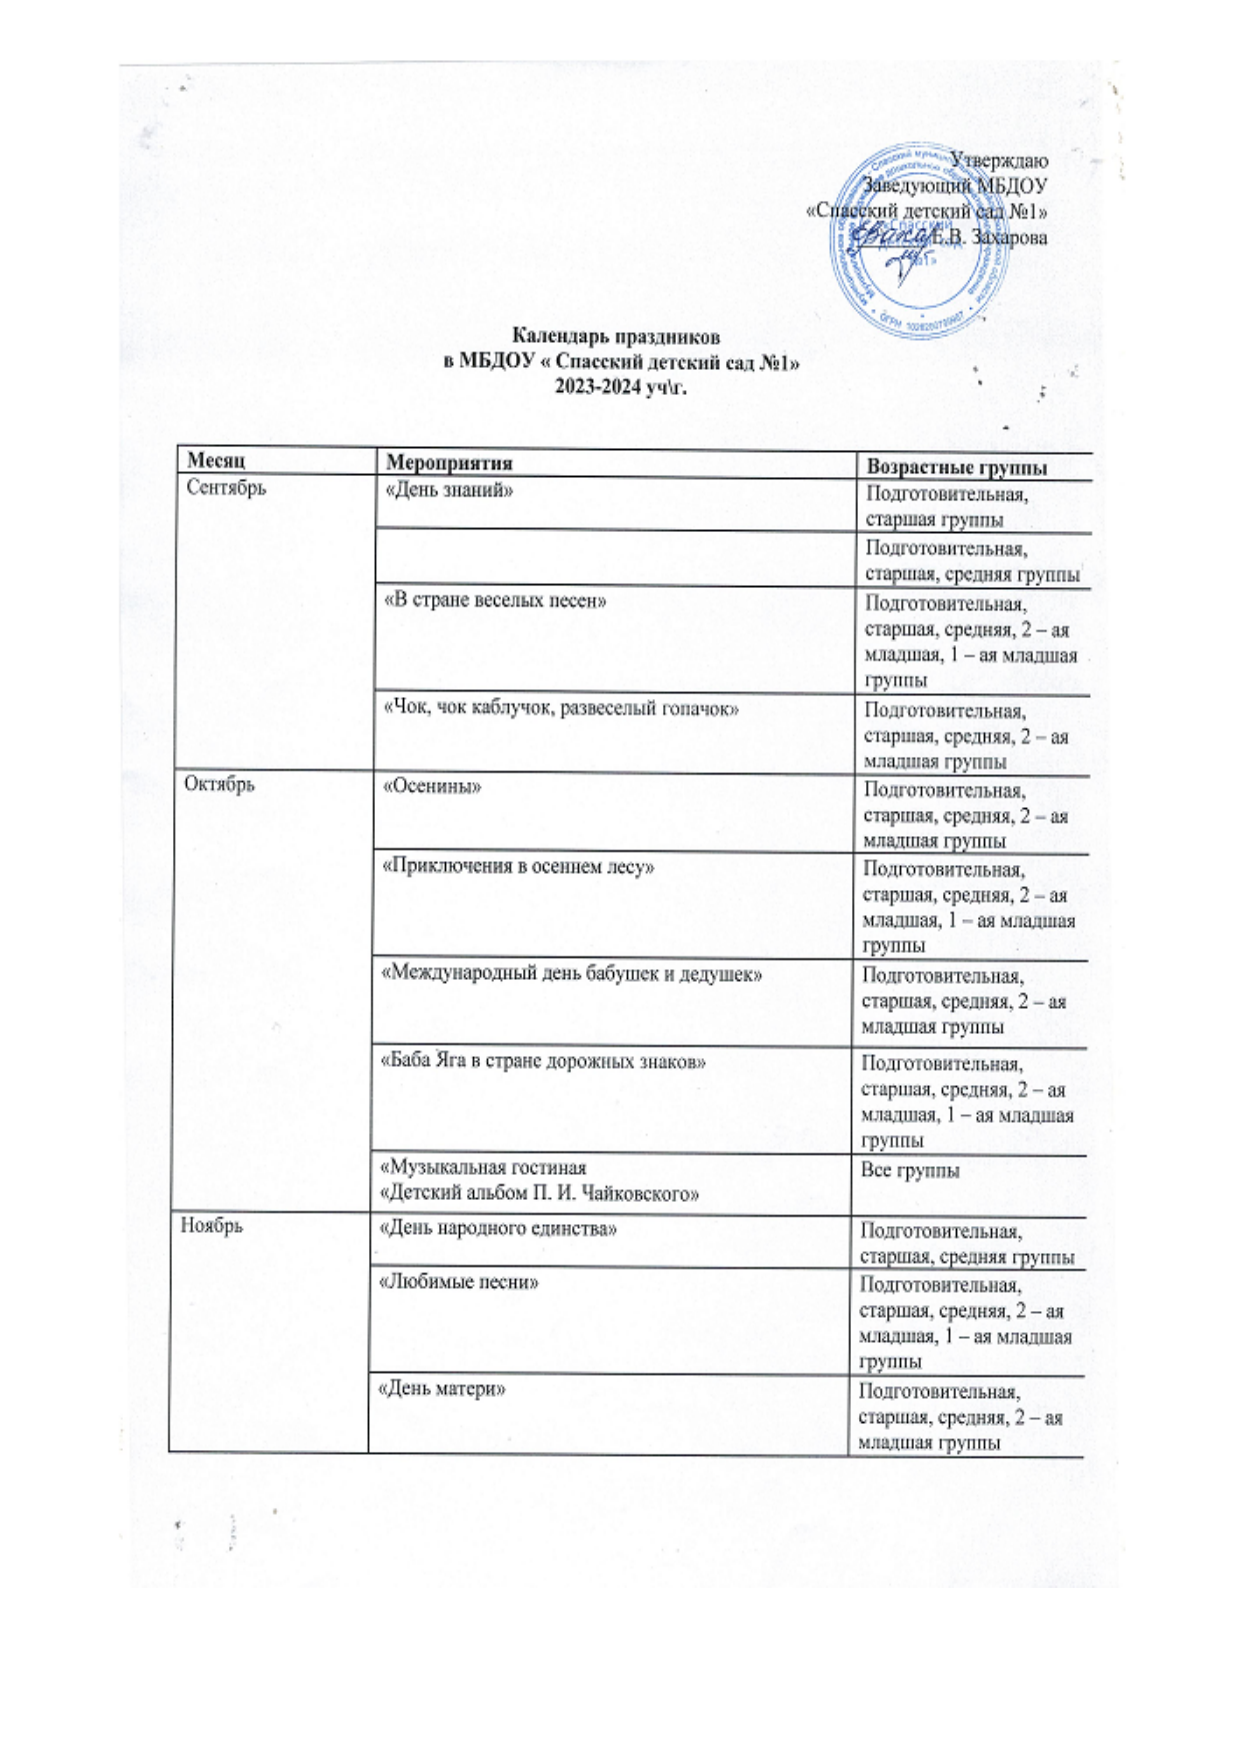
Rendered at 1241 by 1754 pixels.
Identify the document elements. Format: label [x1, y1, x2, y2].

picture [88, 59, 1159, 1588]
